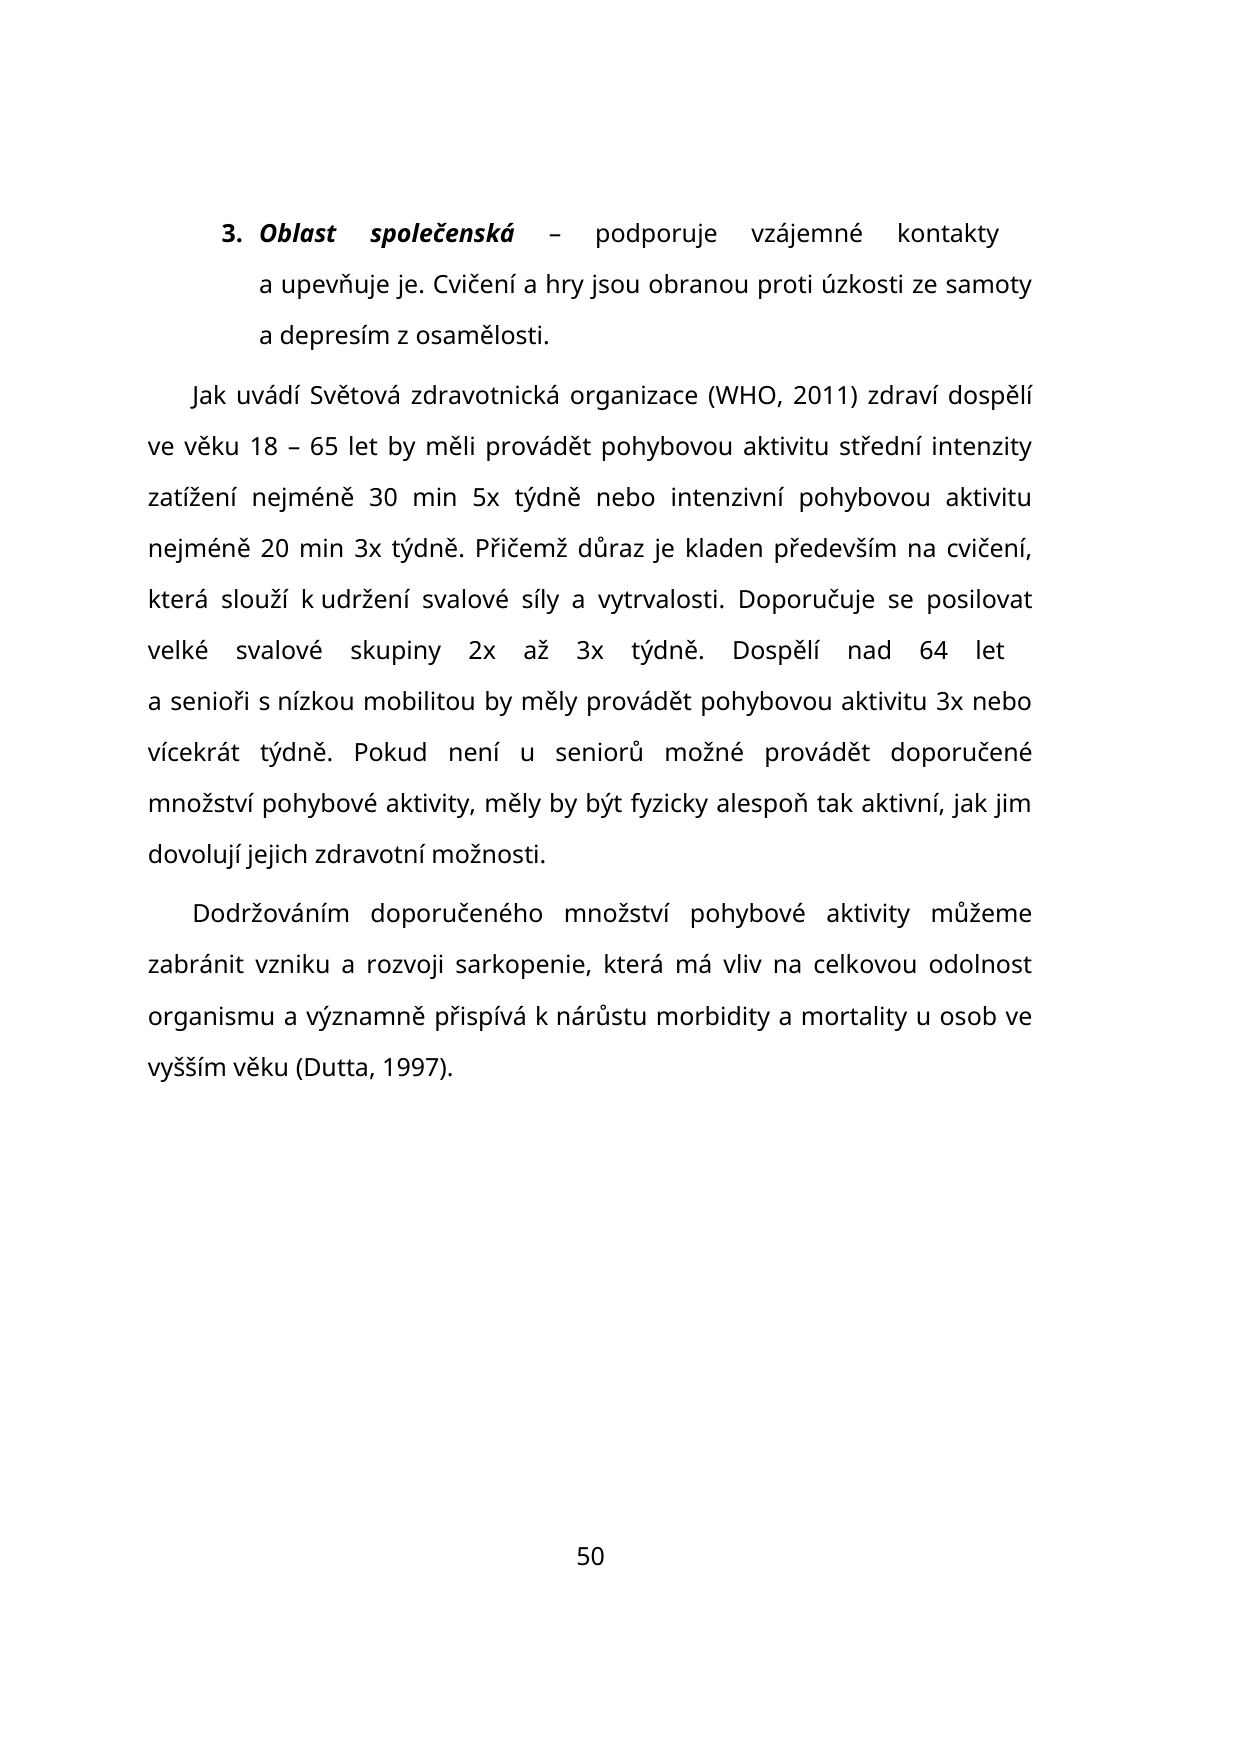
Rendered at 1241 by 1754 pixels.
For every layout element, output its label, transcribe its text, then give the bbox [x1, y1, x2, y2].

text Jak uvádí Světová zdravotnická organizace (WHO, 2011) zdraví dospělí ve věku 18 – 65 let by měli provádět pohybovou aktivitu střední intenzity zatížení nejméně 30 min 5x týdně nebo intenzivní pohybovou aktivitu nejméně 20 min 3x týdně. Přičemž důraz je kladen především na cvičení, která slouží k udržení svalové síly a vytrvalosti. Doporučuje se posilovat velké svalové skupiny 2x až 3x týdně. Dospělí nad 64 let a senioři s nízkou mobilitou by měly provádět pohybovou aktivitu 3x nebo vícekrát týdně. Pokud není u seniorů možné provádět doporučené množství pohybové aktivity, měly by být fyzicky alespoň tak aktivní, jak jim dovolují jejich zdravotní možnosti. [148, 377, 1033, 871]
list Oblast společenská – podporuje vzájemné kontakty a upevňuje je. Cvičení a hry jsou obranou proti úzkosti ze samoty a depresím z osamělosti. [221, 216, 1033, 352]
text Dodržováním doporučeného množství pohybové aktivity můžeme zabránit vzniku a rozvoji sarkopenie, která má vliv na celkovou odolnost organismu a významně přispívá k nárůstu morbidity a mortality u osob ve vyšším věku (Dutta, 1997). [148, 896, 1033, 1083]
